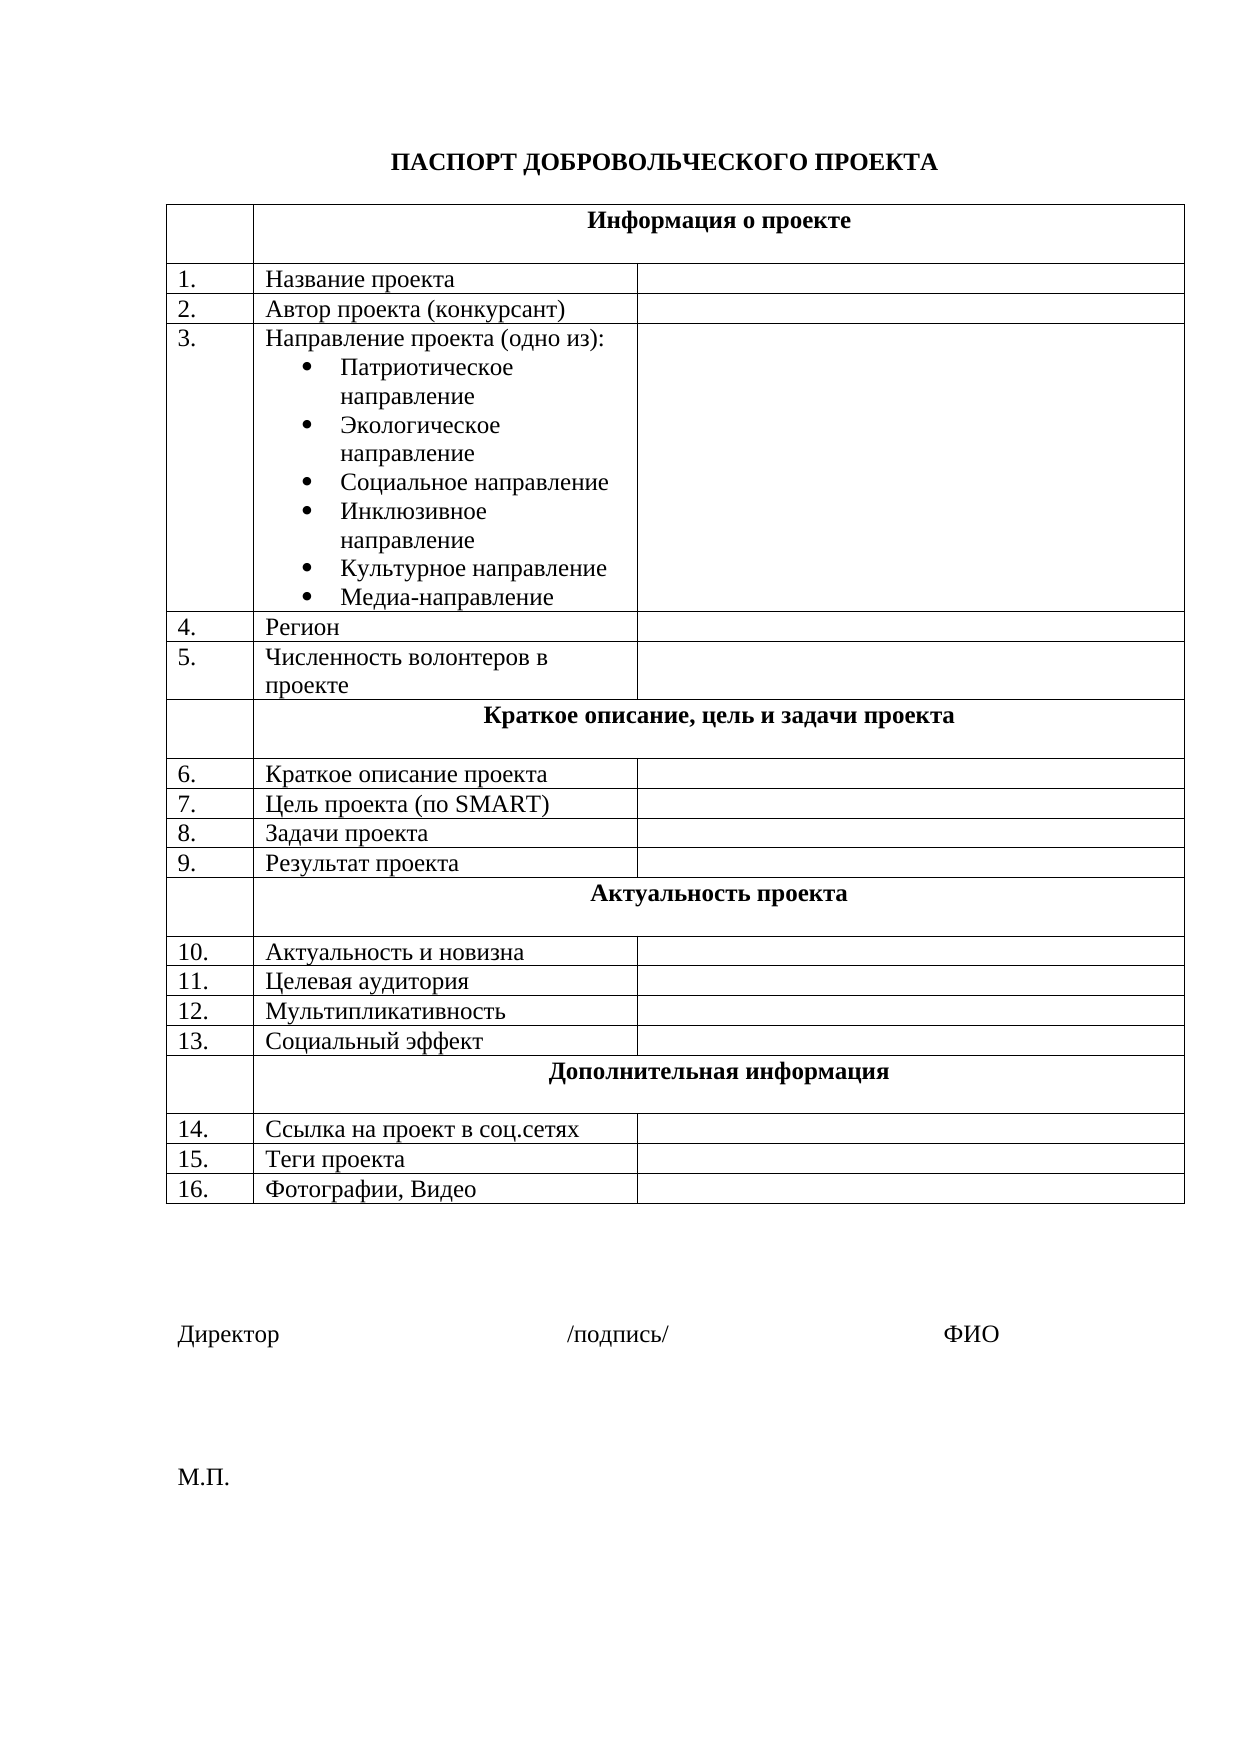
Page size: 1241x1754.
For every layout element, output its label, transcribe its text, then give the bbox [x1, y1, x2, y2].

table_cell Краткое описание, цель и задачи проекта [254, 700, 1184, 758]
table_cell Целевая аудитория [254, 966, 637, 995]
table_cell Дополнительная информация [254, 1056, 1184, 1113]
table_cell [638, 1114, 1184, 1143]
table_cell [638, 996, 1184, 1025]
table_cell Теги проекта [254, 1144, 637, 1173]
table_cell [638, 1174, 1184, 1203]
text М.П. [177, 1462, 1152, 1491]
table_cell Фотографии, Видео [254, 1174, 637, 1203]
table_cell [638, 819, 1184, 847]
table_cell [638, 294, 1184, 322]
table_cell Краткое описание проекта [254, 759, 637, 788]
table_cell [638, 1144, 1184, 1173]
table_cell [167, 966, 253, 995]
table_cell [638, 324, 1184, 611]
table_cell Название проекта [254, 264, 637, 293]
table_header Информация о проекте [254, 205, 1184, 263]
table_cell [167, 642, 253, 699]
table_cell [638, 642, 1184, 699]
table_cell [167, 878, 253, 936]
table_cell Задачи проекта [254, 819, 637, 847]
table_cell [167, 612, 253, 641]
table_cell [167, 1026, 253, 1055]
table_cell [167, 294, 253, 322]
table_cell [167, 264, 253, 293]
table_cell Результат проекта [254, 848, 637, 877]
table_cell [638, 848, 1184, 877]
table_cell Численность волонтеров в проекте [254, 642, 637, 699]
table_cell [167, 996, 253, 1025]
table_cell [638, 1026, 1184, 1055]
table_cell [638, 966, 1184, 995]
table_cell Мультипликативность [254, 996, 637, 1025]
table_cell [638, 264, 1184, 293]
table_cell Направление проекта (одно из): Патриотическое направление Экологическое направление Социальное направление Инклюзивное направление Культурное направление Медиа-направление [254, 324, 637, 611]
table_cell Автор проекта (конкурсант) [254, 294, 637, 322]
table_cell [167, 1114, 253, 1143]
table_cell [167, 937, 253, 965]
table_cell [167, 1056, 253, 1113]
table_cell Актуальность и новизна [254, 937, 637, 965]
table_cell [167, 789, 253, 817]
text Директор /подпись/ ФИО [177, 1319, 1152, 1347]
table_cell Цель проекта (по SMART) [254, 789, 637, 817]
table_cell [167, 700, 253, 758]
text ПАСПОРТ ДОБРОВОЛЬЧЕСКОГО ПРОЕКТА [177, 147, 1152, 176]
table_cell Ссылка на проект в соц.сетях [254, 1114, 637, 1143]
table_cell [638, 789, 1184, 817]
table_cell [167, 324, 253, 611]
table_cell [167, 848, 253, 877]
table_cell Актуальность проекта [254, 878, 1184, 936]
table_cell [638, 759, 1184, 788]
table_cell [167, 819, 253, 847]
table_cell [167, 1144, 253, 1173]
table_cell [638, 612, 1184, 641]
table_cell [167, 1174, 253, 1203]
table_cell [638, 937, 1184, 965]
table_cell Регион [254, 612, 637, 641]
table_cell Социальный эффект [254, 1026, 637, 1055]
table_cell [167, 759, 253, 788]
table_header [167, 205, 253, 263]
